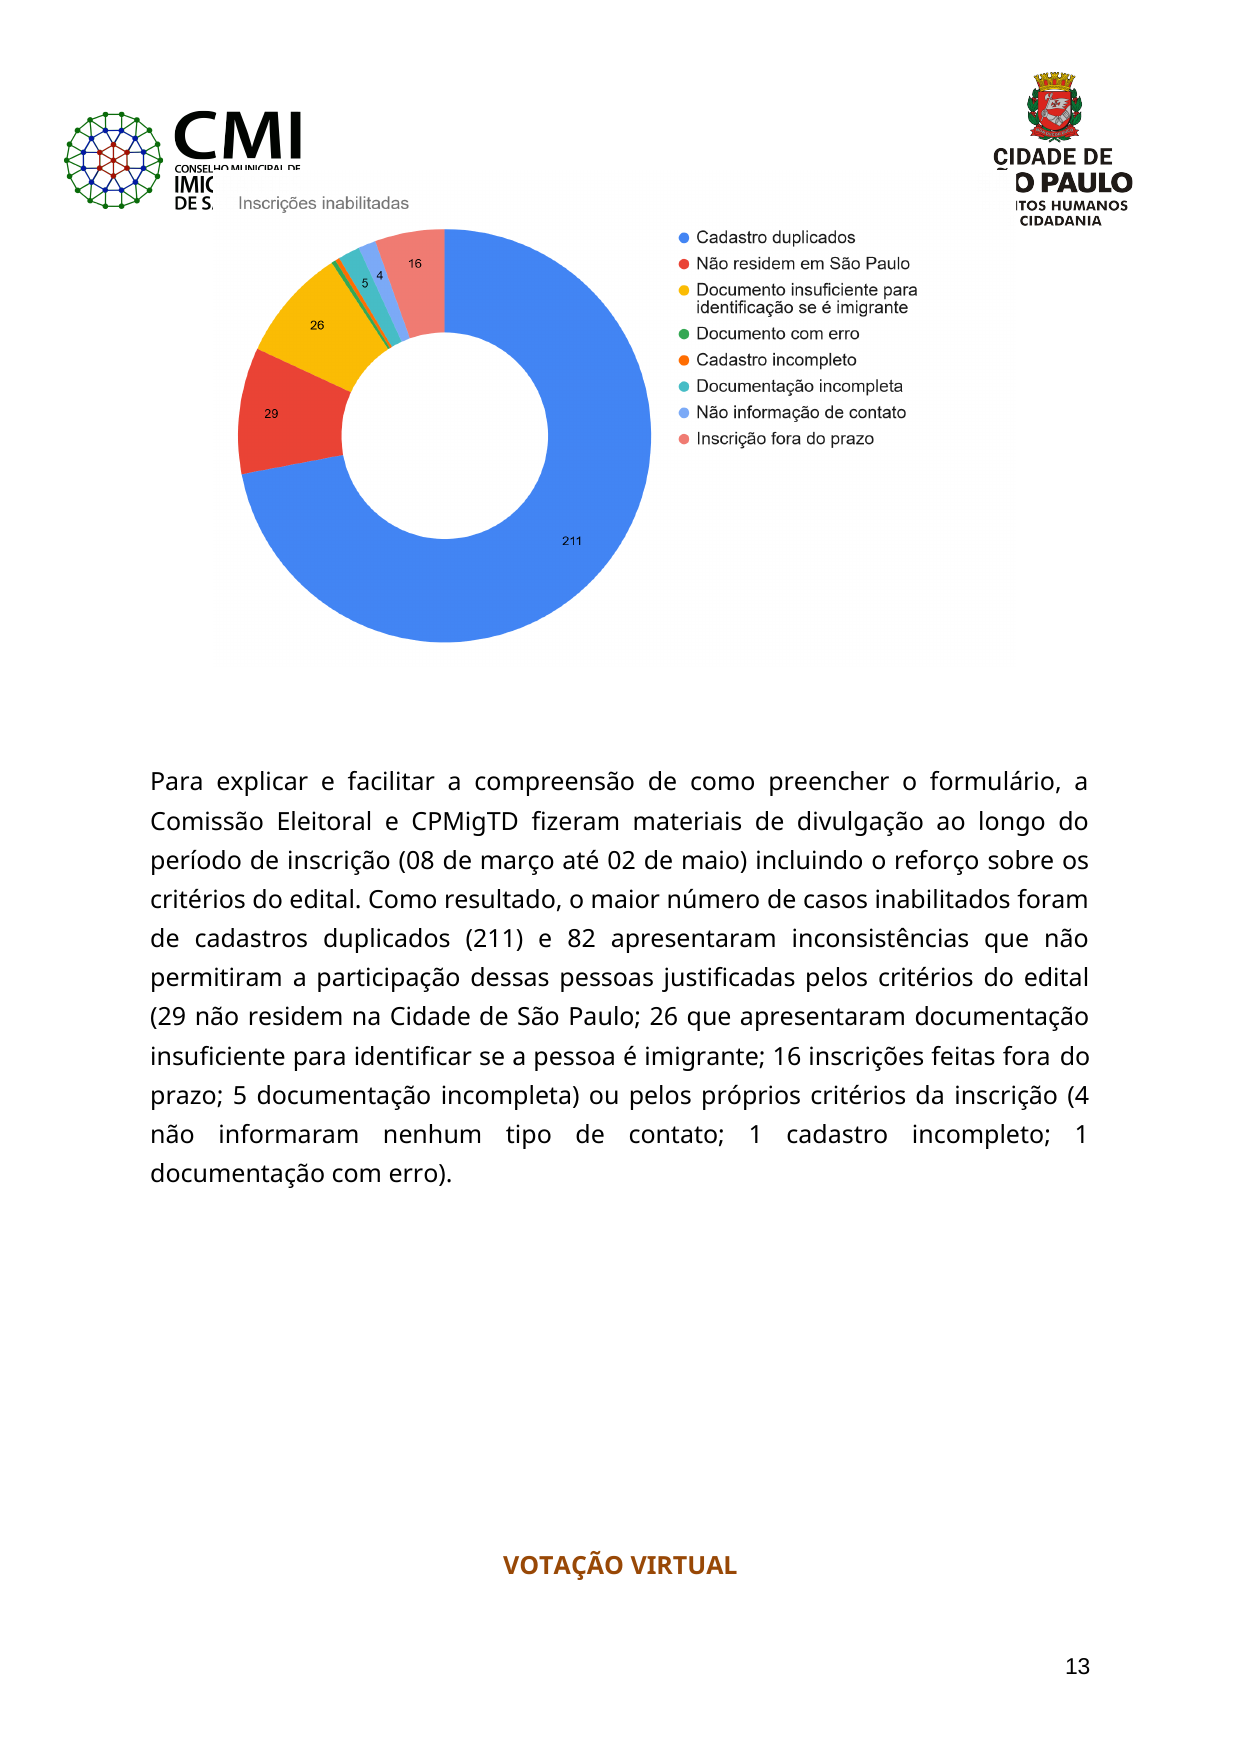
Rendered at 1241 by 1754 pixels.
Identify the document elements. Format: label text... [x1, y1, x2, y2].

picture [56, 72, 1133, 667]
text Para explicar e facilitar a compreensão de como preencher o formulário, a Comissão Eleitoral e CPMigTD fizeram materiais de divulgação ao longo do período de inscrição (08 de março até 02 de maio) incluindo o reforço sobre os critérios do edital. Como resultado, o maior número de casos inabilitados foram de cadastros duplicados (211) e 82 apresentaram inconsistências que não permitiram a participação dessas pessoas justificadas pelos critérios do edital (29 não residem na Cidade de São Paulo; 26 que apresentaram documentação insuficiente para identificar se a pessoa é imigrante; 16 inscrições feitas fora do prazo; 5 documentação incompleta) ou pelos próprios critérios da inscrição (4 não informaram nenhum tipo de contato; 1 cadastro incompleto; 1 documentação com erro). [150, 764, 1090, 1190]
text VOTAÇÃO VIRTUAL [150, 1547, 1090, 1581]
